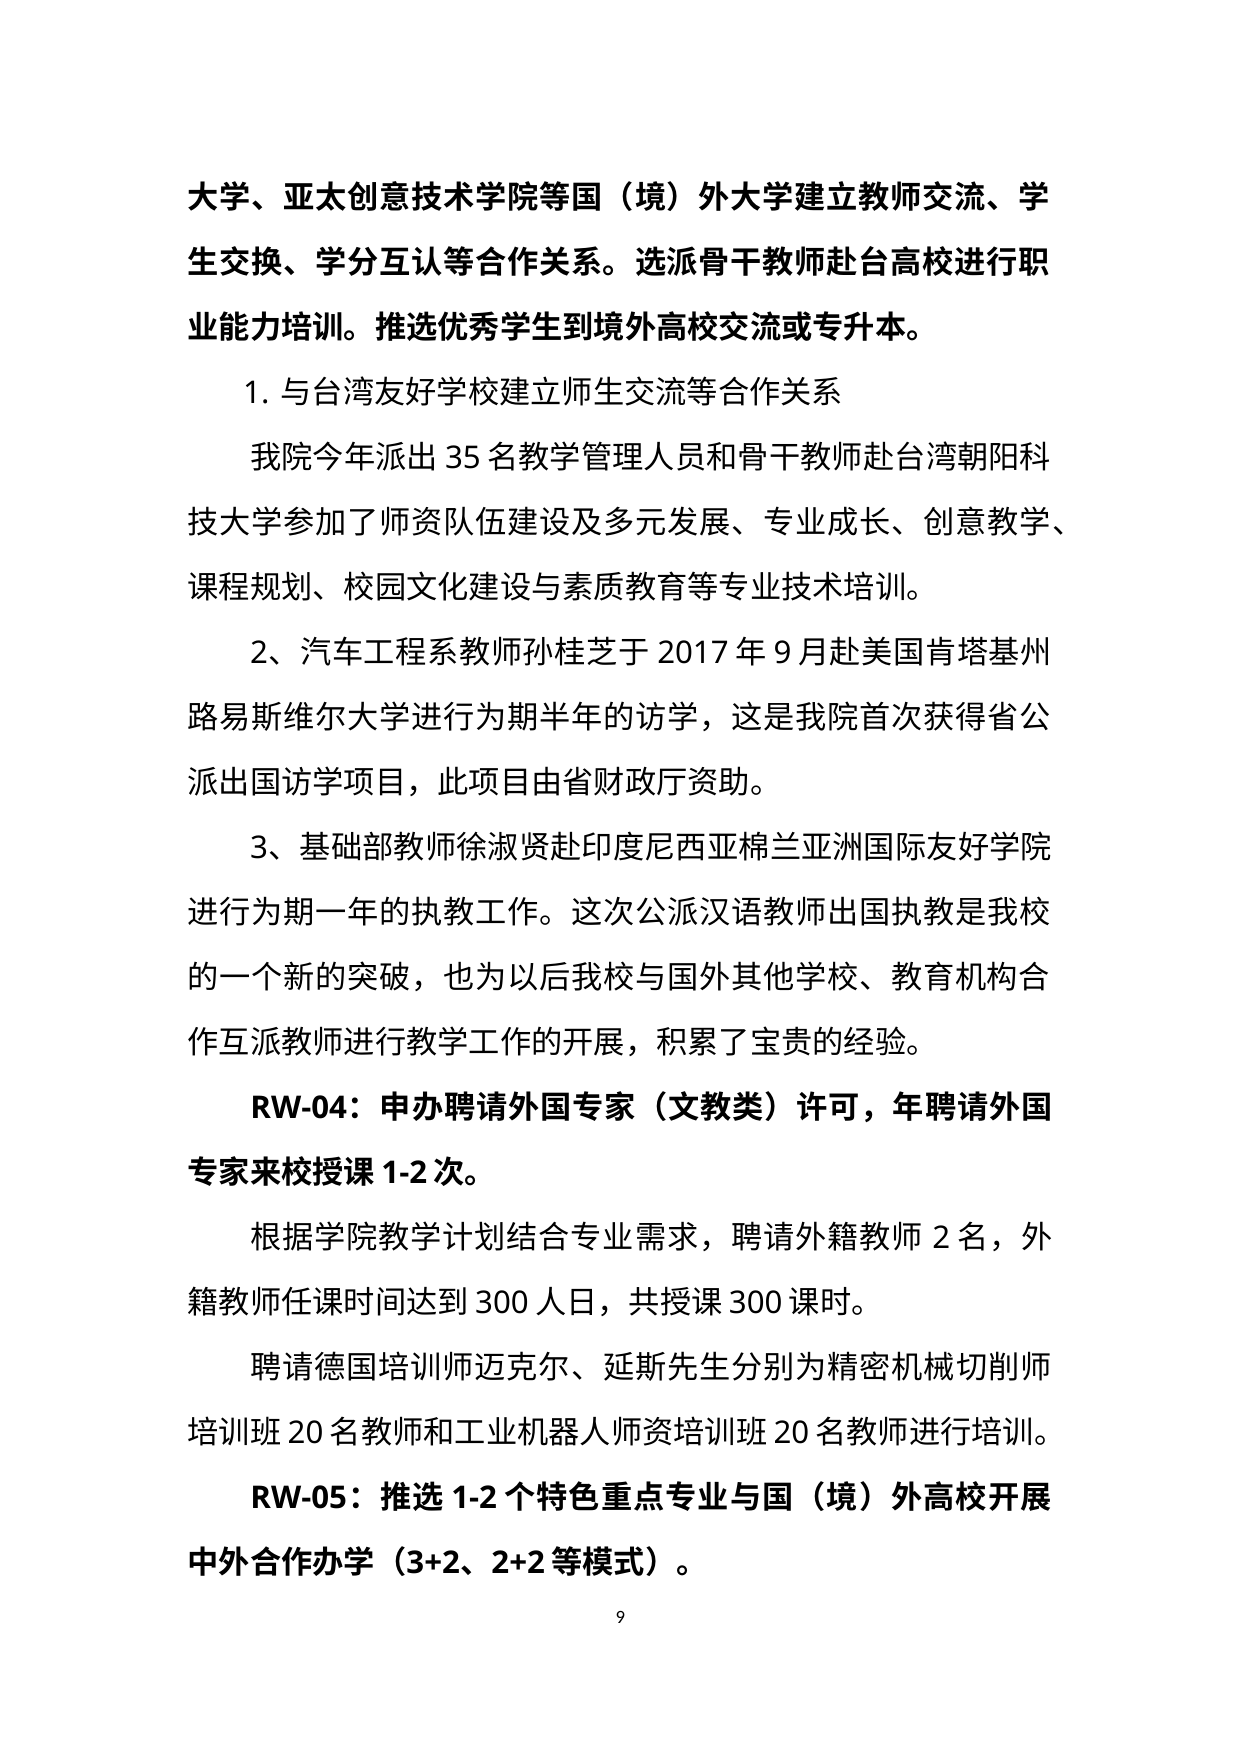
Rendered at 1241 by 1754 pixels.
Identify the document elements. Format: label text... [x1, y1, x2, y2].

text 聘请德国培训师迈克尔、延斯先生分别为精密机械切削师培训班20名教师和工业机器人师资培训班20名教师进行培训。 [187, 1332, 1053, 1462]
text RW-04：申办聘请外国专家（文教类）许可，年聘请外国专家来校授课1-2次。 [187, 1072, 1053, 1202]
text RW-05：推选1-2个特色重点专业与国（境）外高校开展中外合作办学（3+2、2+2等模式）。 [187, 1462, 1053, 1592]
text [187, 162, 1053, 357]
text 2、汽车工程系教师孙桂芝于2017年9月赴美国肯塔基州路易斯维尔大学进行为期半年的访学，这是我院首次获得省公派出国访学项目，此项目由省财政厅资助。 [187, 617, 1053, 812]
list 与台湾友好学校建立师生交流等合作关系 [243, 357, 1053, 422]
text 根据学院教学计划结合专业需求，聘请外籍教师2名，外籍教师任课时间达到300人日，共授课300课时。 [187, 1202, 1053, 1332]
text 我院今年派出35名教学管理人员和骨干教师赴台湾朝阳科技大学参加了师资队伍建设及多元发展、专业成长、创意教学、课程规划、校园文化建设与素质教育等专业技术培训。 [187, 422, 1053, 617]
text 3、基础部教师徐淑贤赴印度尼西亚棉兰亚洲国际友好学院进行为期一年的执教工作。这次公派汉语教师出国执教是我校的一个新的突破，也为以后我校与国外其他学校、教育机构合作互派教师进行教学工作的开展，积累了宝贵的经验。 [187, 812, 1053, 1072]
